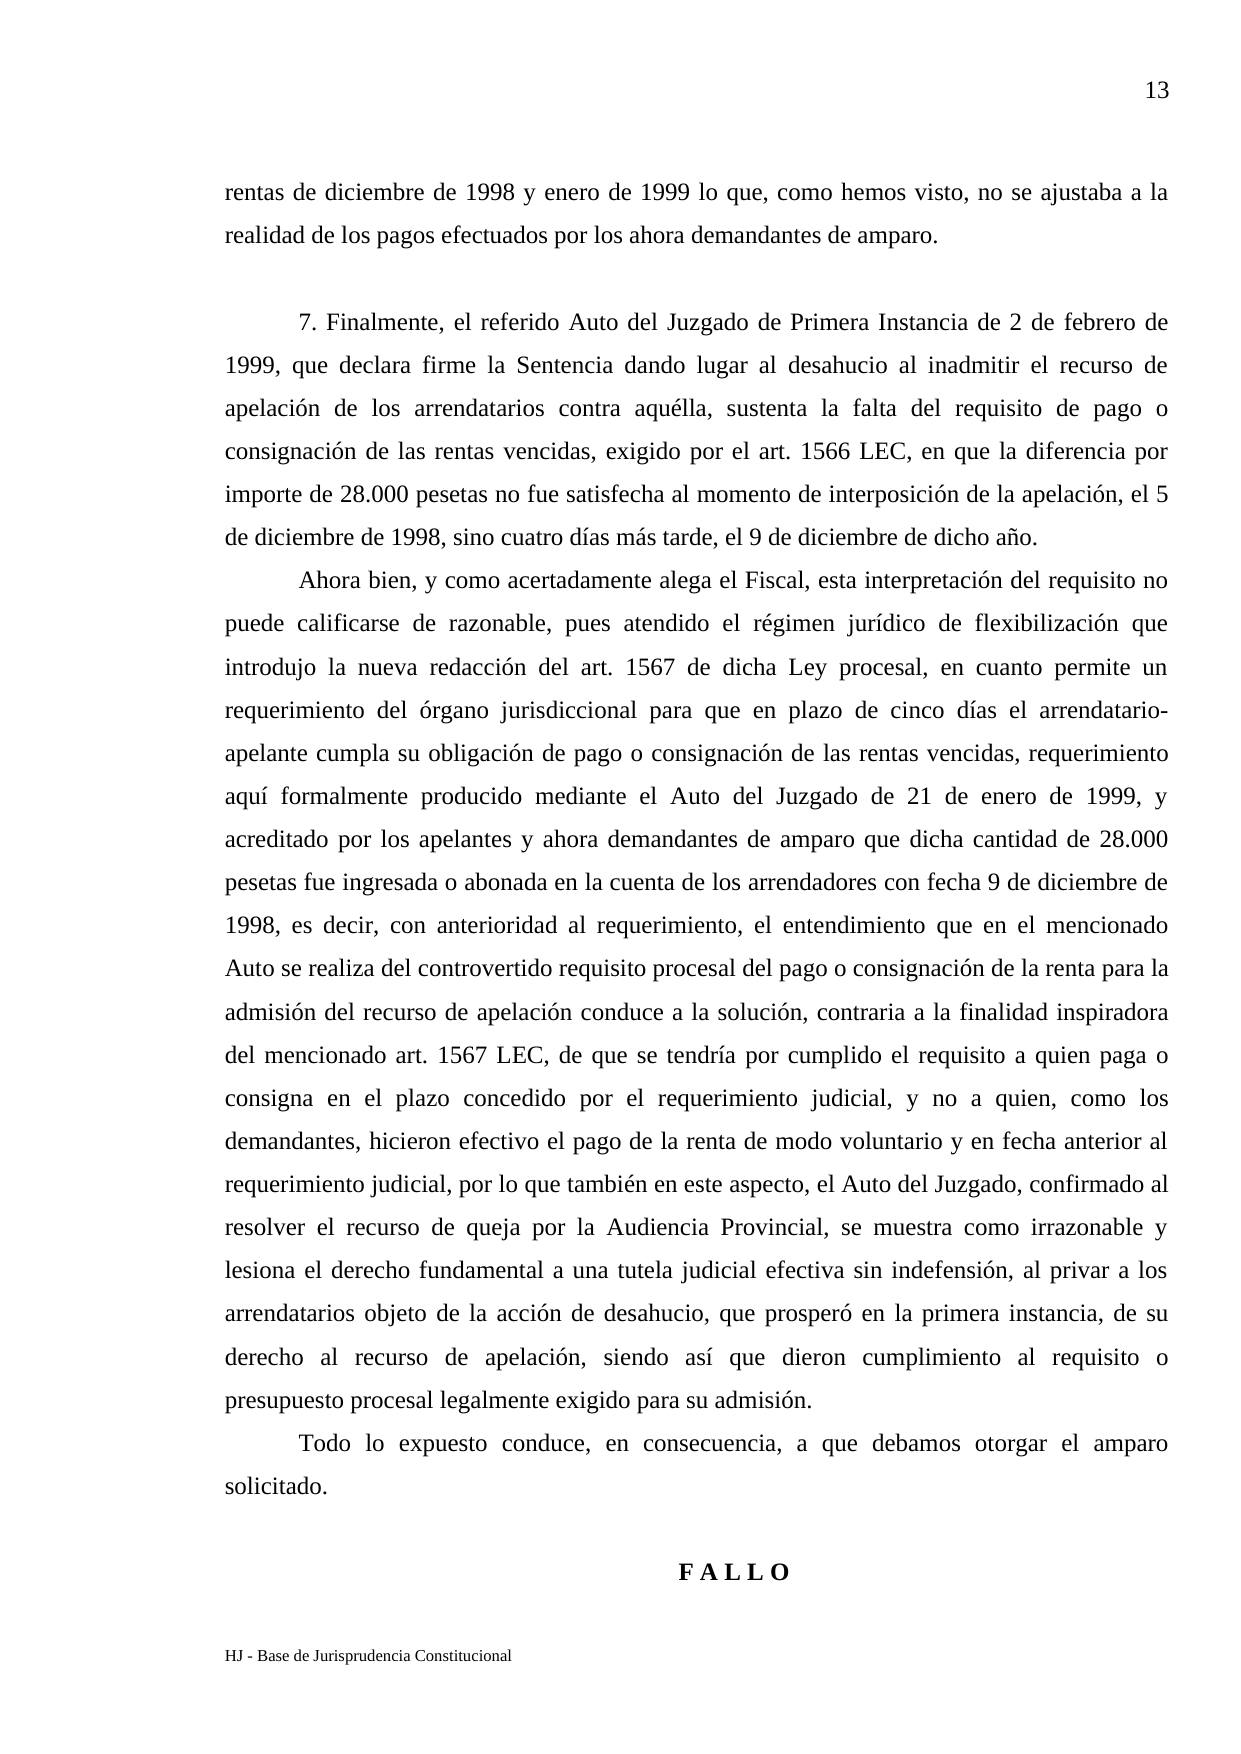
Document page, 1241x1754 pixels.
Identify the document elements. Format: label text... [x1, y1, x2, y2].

text 7. Finalmente, el referido Auto del Juzgado de Primera Instancia de 2 de febrero de 1999, que declara firme la Sentencia dando lugar al desahucio al inadmitir el recurso de apelación de los arrendatarios contra aquélla, sustenta la falta del requisito de pago o consignación de las rentas vencidas, exigido por el art. 1566 LEC, en que la diferencia por importe de 28.000 pesetas no fue satisfecha al momento de interposición de la apelación, el 5 de diciembre de 1998, sino cuatro días más tarde, el 9 de diciembre de dicho año. [224, 307, 1169, 551]
subtitle F A L L O [224, 1557, 1169, 1586]
text Todo lo expuesto conduce, en consecuencia, a que debamos otorgar el amparo solicitado. [224, 1428, 1169, 1500]
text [224, 177, 1169, 249]
text Ahora bien, y como acertadamente alega el Fiscal, esta interpretación del requisito no puede calificarse de razonable, pues atendido el régimen jurídico de flexibilización que introdujo la nueva redacción del art. 1567 de dicha Ley procesal, en cuanto permite un requerimiento del órgano jurisdiccional para que en plazo de cinco días el arrendatario- apelante cumpla su obligación de pago o consignación de las rentas vencidas, requerimiento aquí formalmente producido mediante el Auto del Juzgado de 21 de enero de 1999, y acreditado por los apelantes y ahora demandantes de amparo que dicha cantidad de 28.000 pesetas fue ingresada o abonada en la cuenta de los arrendadores con fecha 9 de diciembre de 1998, es decir, con anterioridad al requerimiento, el entendimiento que en el mencionado Auto se realiza del controvertido requisito procesal del pago o consignación de la renta para la admisión del recurso de apelación conduce a la solución, contraria a la finalidad inspiradora del mencionado art. 1567 LEC, de que se tendría por cumplido el requisito a quien paga o consigna en el plazo concedido por el requerimiento judicial, y no a quien, como los demandantes, hicieron efectivo el pago de la renta de modo voluntario y en fecha anterior al requerimiento judicial, por lo que también en este aspecto, el Auto del Juzgado, confirmado al resolver el recurso de queja por la Audiencia Provincial, se muestra como irrazonable y lesiona el derecho fundamental a una tutela judicial efectiva sin indefensión, al privar a los arrendatarios objeto de la acción de desahucio, que prosperó en la primera instancia, de su derecho al recurso de apelación, siendo así que dieron cumplimiento al requisito o presupuesto procesal legalmente exigido para su admisión. [224, 565, 1169, 1413]
